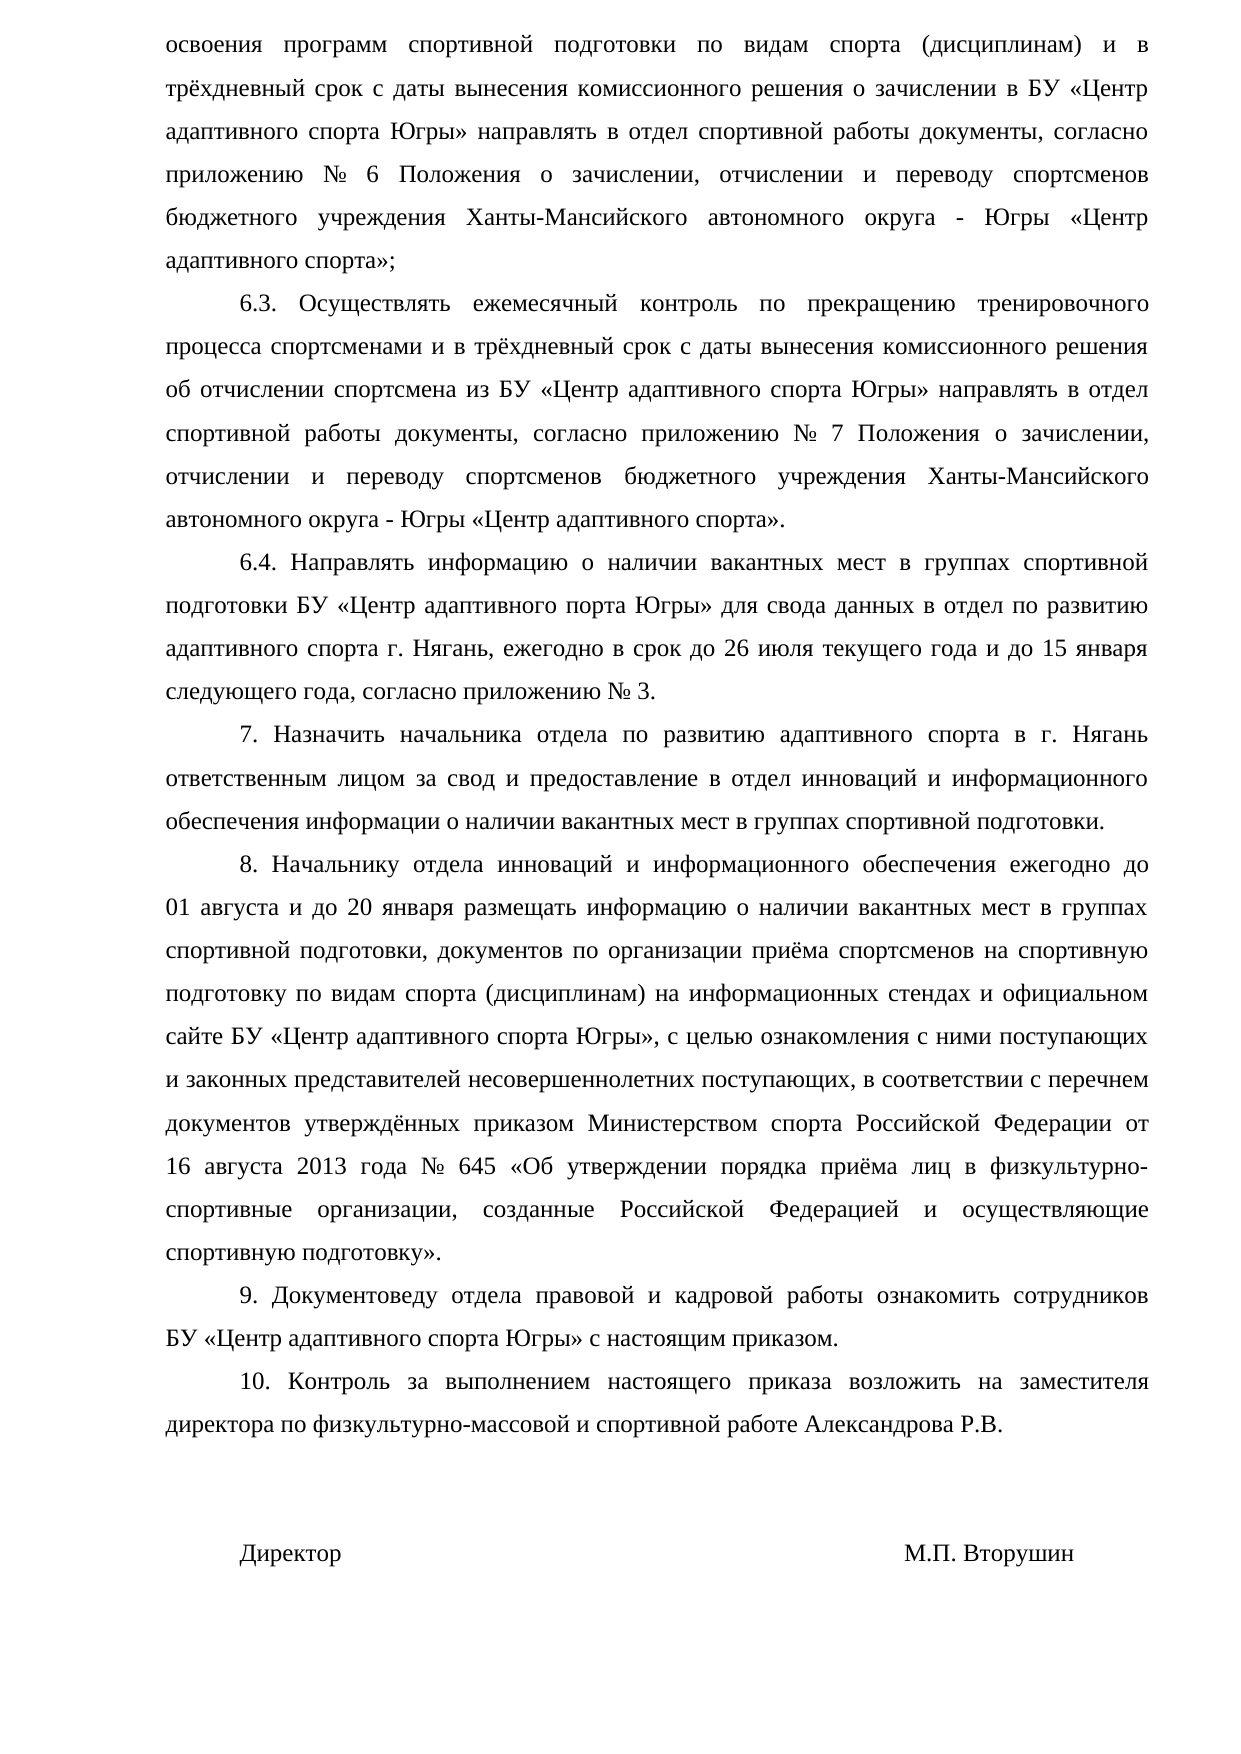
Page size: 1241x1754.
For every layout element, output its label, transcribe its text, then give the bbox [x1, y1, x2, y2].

text 6.4. Направлять информацию о наличии вакантных мест в группах спортивной подготовки БУ «Центр адаптивного порта Югры» для свода данных в отдел по развитию адаптивного спорта г. Нягань, ежегодно в срок до 26 июля текущего года и до 15 января следующего года, согласно приложению № 3. [165, 547, 1149, 705]
list 6.3. Осуществлять ежемесячный контроль по прекращению тренировочного процесса спортсменами и в трёхдневный срок с даты вынесения комиссионного решения об отчислении спортсмена из БУ «Центр адаптивного спорта Югры» направлять в отдел спортивной работы документы, согласно приложению № 7 Положения о зачислении, отчислении и переводу спортсменов бюджетного учреждения Ханты-Мансийского автономного округа - Югры «Центр адаптивного спорта». [165, 288, 1149, 533]
text 10. Контроль за выполнением настоящего приказа возложить на заместителя директора по физкультурно-массовой и спортивной работе Александрова Р.В. [165, 1366, 1149, 1438]
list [165, 29, 1149, 274]
text 9. Документоведу отдела правовой и кадровой работы ознакомить сотрудников БУ «Центр адаптивного спорта Югры» с настоящим приказом. [165, 1280, 1149, 1352]
text Директор М.П. Вторушин [165, 1538, 1149, 1567]
text 8. Начальнику отдела инноваций и информационного обеспечения ежегодно до 01 августа и до 20 января размещать информацию о наличии вакантных мест в группах спортивной подготовки, документов по организации приёма спортсменов на спортивную подготовку по видам спорта (дисциплинам) на информационных стендах и официальном сайте БУ «Центр адаптивного спорта Югры», с целью ознакомления с ними поступающих и законных представителей несовершеннолетних поступающих, в соответствии с перечнем документов утверждённых приказом Министерством спорта Российской Федерации от 16 августа 2013 года № 645 «Об утверждении порядка приёма лиц в физкультурно-спортивные организации, созданные Российской Федерацией и осуществляющие спортивную подготовку». [165, 849, 1149, 1266]
text 7. Назначить начальника отдела по развитию адаптивного спорта в г. Нягань ответственным лицом за свод и предоставление в отдел инноваций и информационного обеспечения информации о наличии вакантных мест в группах спортивной подготовки. [165, 719, 1149, 834]
